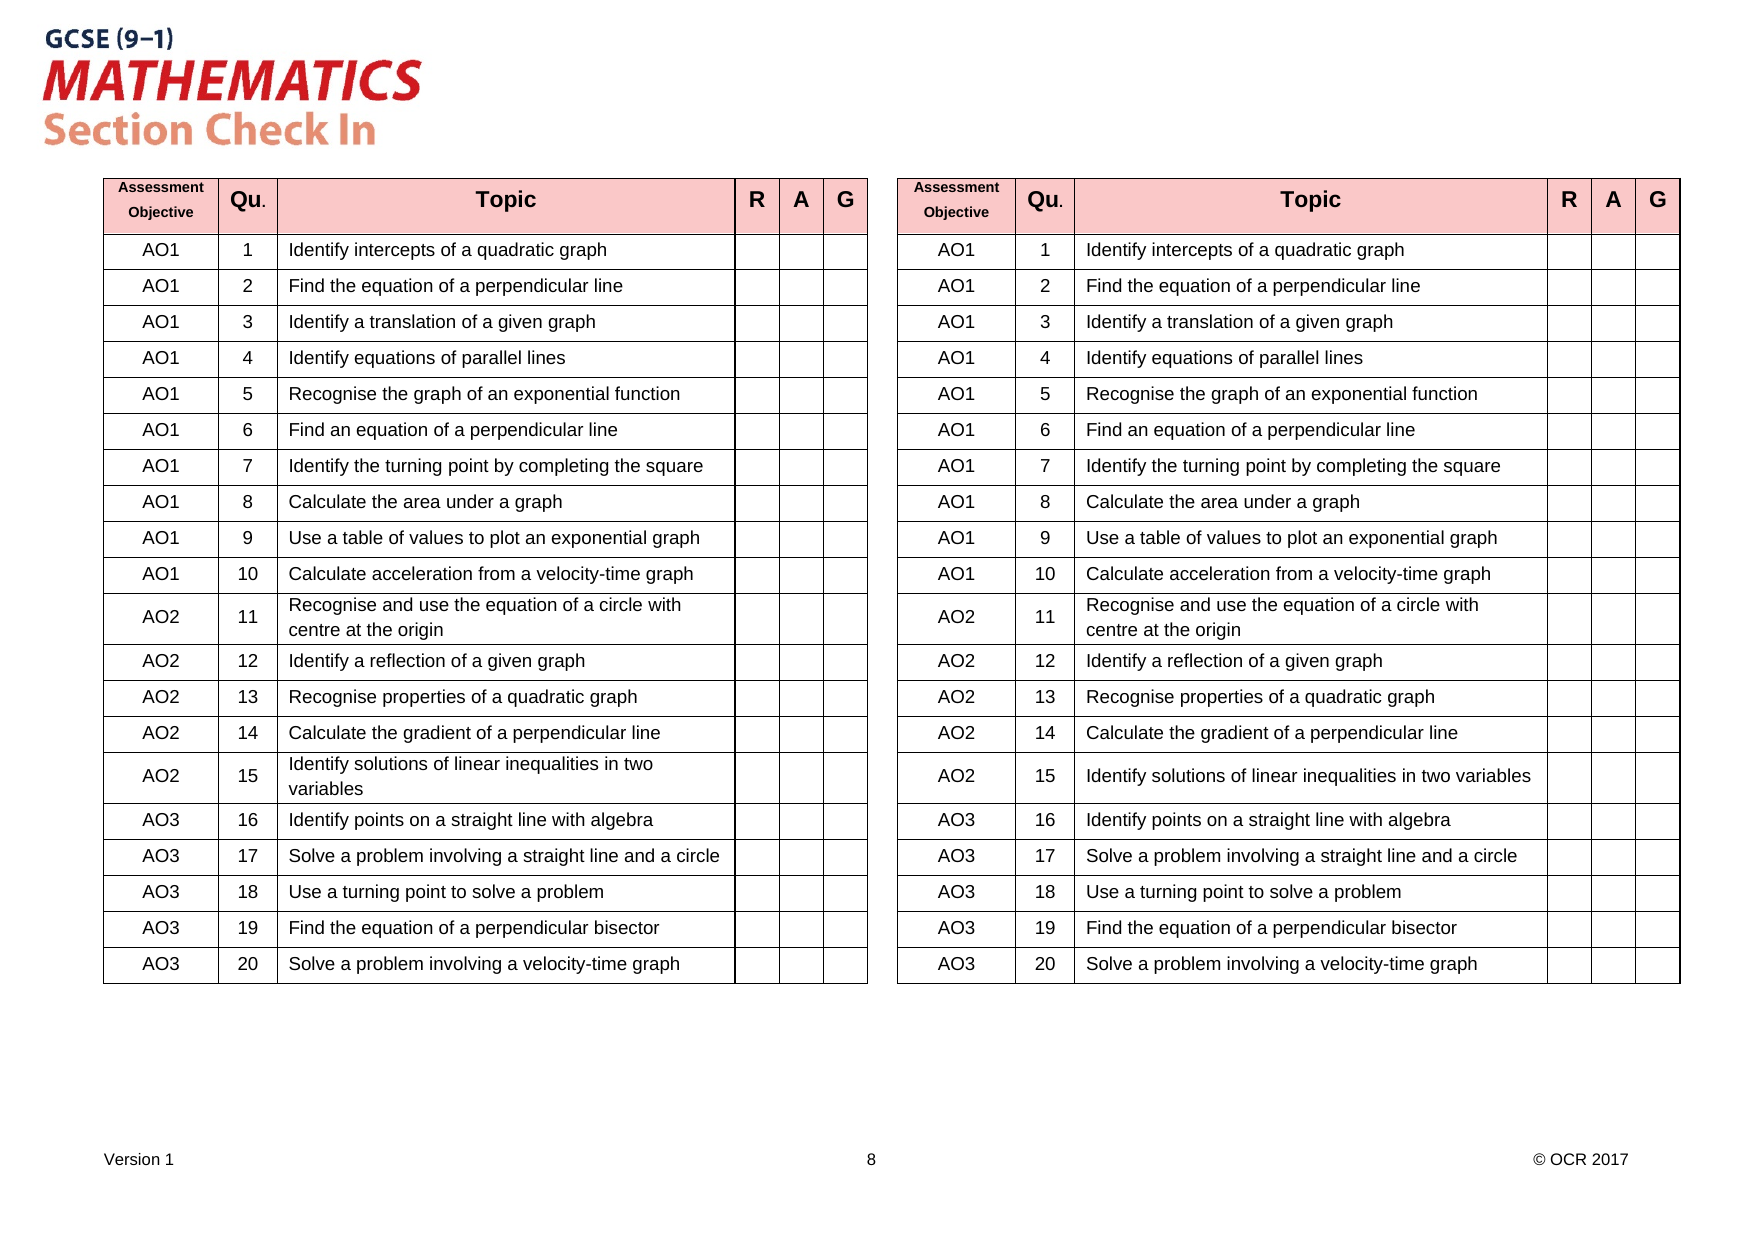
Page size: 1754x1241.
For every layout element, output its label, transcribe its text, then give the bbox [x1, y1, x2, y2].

table_cell AO1 [104, 486, 218, 521]
table_cell [1636, 645, 1679, 680]
table_cell Identify solutions of linear inequalities in two variables [1075, 753, 1547, 803]
table_cell Calculate the area under a graph [1075, 486, 1547, 521]
table_cell [1636, 717, 1679, 752]
table_cell [824, 306, 867, 341]
table_cell [824, 522, 867, 557]
table_header R [736, 179, 779, 233]
table_cell Find the equation of a perpendicular line [1075, 270, 1547, 305]
table_cell AO2 [898, 594, 1015, 644]
table_cell [1636, 594, 1679, 644]
table_cell Calculate the gradient of a perpendicular line [1075, 717, 1547, 752]
table_cell [780, 876, 823, 911]
table_cell AO2 [898, 717, 1015, 752]
table_cell [1548, 522, 1591, 557]
table_cell [736, 645, 779, 680]
table_cell AO1 [104, 414, 218, 449]
table_cell [780, 486, 823, 521]
table_cell Recognise the graph of an exponential function [278, 378, 734, 413]
table_cell [868, 947, 897, 983]
table_cell [1548, 486, 1591, 521]
table_cell [1636, 840, 1679, 875]
table_header G [1636, 179, 1679, 233]
table_cell [1548, 681, 1591, 716]
table_cell [1592, 414, 1635, 449]
table_cell [868, 377, 897, 413]
table_cell Identify points on a straight line with algebra [1075, 804, 1547, 839]
table_cell [736, 306, 779, 341]
table_cell 14 [1016, 717, 1074, 752]
table_cell 13 [219, 681, 277, 716]
table_cell 12 [219, 645, 277, 680]
table_cell 15 [1016, 753, 1074, 803]
table_cell [868, 644, 897, 680]
table_cell 5 [1016, 378, 1074, 413]
table_cell Find the equation of a perpendicular bisector [278, 912, 734, 947]
table_cell AO1 [898, 522, 1015, 557]
table_cell [1548, 235, 1591, 269]
table_cell 4 [1016, 342, 1074, 377]
table_cell Use a table of values to plot an exponential graph [1075, 522, 1547, 557]
table_header Assessment Objective [104, 179, 218, 233]
table_cell [736, 717, 779, 752]
table_cell [868, 716, 897, 752]
table_cell AO3 [104, 912, 218, 947]
table_cell [824, 753, 867, 803]
table_cell [824, 948, 867, 983]
table_cell [824, 717, 867, 752]
table_cell [824, 645, 867, 680]
table_cell [1636, 486, 1679, 521]
table_cell 9 [219, 522, 277, 557]
table_cell Identify the turning point by completing the square [278, 450, 734, 485]
table_cell [1592, 558, 1635, 593]
table_cell [824, 594, 867, 644]
table_cell AO1 [898, 270, 1015, 305]
table_cell Identify intercepts of a quadratic graph [1075, 235, 1547, 269]
table_cell [868, 305, 897, 341]
table_cell [1592, 306, 1635, 341]
table_cell 16 [1016, 804, 1074, 839]
table_cell [1548, 378, 1591, 413]
table_cell [1548, 270, 1591, 305]
table_cell AO3 [898, 912, 1015, 947]
table_header Assessment Objective [898, 179, 1015, 233]
table_cell [824, 270, 867, 305]
table_cell 9 [1016, 522, 1074, 557]
table_cell AO1 [104, 558, 218, 593]
table_cell [868, 557, 897, 593]
table_cell Find an equation of a perpendicular line [278, 414, 734, 449]
table_cell Identify equations of parallel lines [278, 342, 734, 377]
table_cell 11 [219, 594, 277, 644]
table_cell [780, 342, 823, 377]
table_cell Find the equation of a perpendicular line [278, 270, 734, 305]
table_cell [1548, 414, 1591, 449]
table_cell [780, 594, 823, 644]
table_cell AO3 [898, 948, 1015, 983]
table_cell 18 [219, 876, 277, 911]
table_cell 7 [1016, 450, 1074, 485]
table_cell 18 [1016, 876, 1074, 911]
table_cell AO1 [104, 342, 218, 377]
table_cell AO1 [898, 450, 1015, 485]
table_cell [1548, 342, 1591, 377]
table_cell Solve a problem involving a straight line and a circle [1075, 840, 1547, 875]
table_cell [1548, 645, 1591, 680]
table_cell [736, 342, 779, 377]
table_cell [780, 645, 823, 680]
table_cell Identify a translation of a given graph [1075, 306, 1547, 341]
table_cell [736, 876, 779, 911]
table_cell 2 [1016, 270, 1074, 305]
table_cell AO1 [898, 235, 1015, 269]
table_cell Calculate the gradient of a perpendicular line [278, 717, 734, 752]
table_cell [824, 342, 867, 377]
table_cell [736, 753, 779, 803]
table_cell [824, 486, 867, 521]
table_cell [780, 378, 823, 413]
table_cell [780, 306, 823, 341]
table_cell Use a turning point to solve a problem [1075, 876, 1547, 911]
table_cell [824, 912, 867, 947]
table_cell 19 [219, 912, 277, 947]
table_cell [1548, 948, 1591, 983]
table_cell 1 [1016, 235, 1074, 269]
table_cell [1636, 681, 1679, 716]
table_cell [868, 413, 897, 449]
table_cell [1592, 486, 1635, 521]
table_cell [1592, 717, 1635, 752]
table_cell Solve a problem involving a velocity-time graph [1075, 948, 1547, 983]
table_cell AO1 [898, 306, 1015, 341]
table_cell AO3 [104, 948, 218, 983]
table_header Qu. [1016, 179, 1074, 233]
table_cell [736, 235, 779, 269]
table_cell [868, 803, 897, 839]
table_cell [1636, 753, 1679, 803]
table_cell [736, 522, 779, 557]
table_cell 17 [1016, 840, 1074, 875]
table_cell [824, 681, 867, 716]
table_cell 5 [219, 378, 277, 413]
table_cell [868, 875, 897, 911]
table_cell [824, 840, 867, 875]
table_header Topic [1075, 179, 1547, 233]
table_cell [868, 839, 897, 875]
table_cell [1636, 235, 1679, 269]
table_cell [736, 378, 779, 413]
table_cell 10 [1016, 558, 1074, 593]
table_cell Solve a problem involving a straight line and a circle [278, 840, 734, 875]
table_cell AO1 [104, 235, 218, 269]
table_cell [780, 840, 823, 875]
table_cell [824, 414, 867, 449]
table_cell [736, 450, 779, 485]
table_cell 3 [1016, 306, 1074, 341]
table_cell Use a turning point to solve a problem [278, 876, 734, 911]
table_cell [824, 450, 867, 485]
table_cell Find the equation of a perpendicular bisector [1075, 912, 1547, 947]
table_cell AO1 [104, 270, 218, 305]
table_cell AO1 [104, 450, 218, 485]
table_cell [736, 681, 779, 716]
table_cell 1 [219, 235, 277, 269]
table_cell [1636, 876, 1679, 911]
table_cell 12 [1016, 645, 1074, 680]
table_header A [780, 179, 823, 233]
table_cell [1636, 306, 1679, 341]
table_cell [1636, 804, 1679, 839]
table_cell AO2 [898, 753, 1015, 803]
table_cell [824, 378, 867, 413]
table_cell [868, 485, 897, 521]
table_cell Recognise and use the equation of a circle with centre at the origin [1075, 594, 1547, 644]
table_cell [1592, 378, 1635, 413]
table_cell AO1 [104, 306, 218, 341]
table_cell [780, 558, 823, 593]
table_cell AO1 [898, 414, 1015, 449]
table_cell AO3 [898, 840, 1015, 875]
table_cell AO2 [104, 681, 218, 716]
table_cell 6 [219, 414, 277, 449]
table_cell [736, 912, 779, 947]
table_cell AO3 [104, 804, 218, 839]
table_cell Identify a reflection of a given graph [1075, 645, 1547, 680]
table_cell [824, 876, 867, 911]
table_cell [1636, 558, 1679, 593]
table_cell [824, 235, 867, 269]
table_header G [824, 179, 867, 233]
table_cell 14 [219, 717, 277, 752]
table_cell [1636, 342, 1679, 377]
table_header Qu. [219, 179, 277, 233]
table_cell [1592, 645, 1635, 680]
table_cell 15 [219, 753, 277, 803]
table_cell AO2 [104, 717, 218, 752]
table_cell AO1 [898, 486, 1015, 521]
table_cell [1548, 450, 1591, 485]
table_cell 17 [219, 840, 277, 875]
table_cell AO1 [104, 522, 218, 557]
table_cell Use a table of values to plot an exponential graph [278, 522, 734, 557]
table_cell Calculate acceleration from a velocity-time graph [278, 558, 734, 593]
table_cell [868, 680, 897, 716]
table_cell [780, 235, 823, 269]
table_cell AO2 [898, 681, 1015, 716]
table_cell AO1 [898, 378, 1015, 413]
table_cell [1592, 594, 1635, 644]
table_cell [1548, 804, 1591, 839]
table_cell 6 [1016, 414, 1074, 449]
table_cell AO3 [898, 876, 1015, 911]
table_cell AO2 [104, 594, 218, 644]
table_cell 3 [219, 306, 277, 341]
table_cell 19 [1016, 912, 1074, 947]
table_cell AO2 [898, 645, 1015, 680]
table_cell [1592, 681, 1635, 716]
table_cell 8 [1016, 486, 1074, 521]
table_cell [736, 804, 779, 839]
table_cell [780, 804, 823, 839]
table_cell [1548, 840, 1591, 875]
table_cell [1592, 235, 1635, 269]
table_cell [1548, 717, 1591, 752]
table_cell AO2 [104, 753, 218, 803]
table_cell [780, 753, 823, 803]
table_cell [780, 450, 823, 485]
table_cell Recognise the graph of an exponential function [1075, 378, 1547, 413]
table_header Topic [278, 179, 734, 233]
table_cell Recognise properties of a quadratic graph [278, 681, 734, 716]
table_cell AO1 [898, 342, 1015, 377]
table_cell [1636, 522, 1679, 557]
table_cell [780, 522, 823, 557]
table_cell Recognise and use the equation of a circle with centre at the origin [278, 594, 734, 644]
table_header A [1592, 179, 1635, 233]
table_cell [868, 341, 897, 377]
table_cell Solve a problem involving a velocity-time graph [278, 948, 734, 983]
picture [0, 0, 1748, 176]
table_cell [780, 717, 823, 752]
table_cell 4 [219, 342, 277, 377]
table_cell 10 [219, 558, 277, 593]
table_cell [868, 593, 897, 644]
table_cell [736, 558, 779, 593]
table_cell AO3 [104, 876, 218, 911]
table_header [868, 178, 897, 233]
table_cell [824, 558, 867, 593]
table_cell [1592, 840, 1635, 875]
table_cell 8 [219, 486, 277, 521]
table_cell 11 [1016, 594, 1074, 644]
table_cell 20 [1016, 948, 1074, 983]
table_cell [1592, 270, 1635, 305]
table_cell [736, 948, 779, 983]
table_cell [1636, 414, 1679, 449]
table_cell [868, 752, 897, 803]
table_cell [780, 912, 823, 947]
table_cell Calculate acceleration from a velocity-time graph [1075, 558, 1547, 593]
table_cell [780, 270, 823, 305]
table_cell [868, 269, 897, 305]
table_cell [868, 521, 897, 557]
table_cell Identify equations of parallel lines [1075, 342, 1547, 377]
table_cell 7 [219, 450, 277, 485]
table_cell 2 [219, 270, 277, 305]
table_cell [1592, 450, 1635, 485]
table_cell [1548, 912, 1591, 947]
table_cell [868, 911, 897, 947]
table_cell [780, 414, 823, 449]
table_cell [1592, 876, 1635, 911]
table_cell Identify points on a straight line with algebra [278, 804, 734, 839]
table_cell AO2 [104, 645, 218, 680]
table_cell Find an equation of a perpendicular line [1075, 414, 1547, 449]
table_header R [1548, 179, 1591, 233]
table_cell [736, 594, 779, 644]
table_cell [736, 414, 779, 449]
table_cell [780, 681, 823, 716]
table_cell [1548, 753, 1591, 803]
table_cell Identify a reflection of a given graph [278, 645, 734, 680]
table_cell [1592, 522, 1635, 557]
table_cell [1592, 804, 1635, 839]
table_cell [1636, 948, 1679, 983]
table_cell [736, 486, 779, 521]
table_cell Identify a translation of a given graph [278, 306, 734, 341]
table_cell Recognise properties of a quadratic graph [1075, 681, 1547, 716]
table_cell 16 [219, 804, 277, 839]
table_cell [1592, 342, 1635, 377]
table_cell [1548, 876, 1591, 911]
table_cell [1548, 558, 1591, 593]
table_cell AO1 [104, 378, 218, 413]
table_cell [1592, 948, 1635, 983]
table_cell Calculate the area under a graph [278, 486, 734, 521]
table_cell [1636, 378, 1679, 413]
table_cell [1636, 912, 1679, 947]
table_cell [1592, 753, 1635, 803]
table_cell AO1 [898, 558, 1015, 593]
table_cell [1548, 594, 1591, 644]
table_cell [868, 449, 897, 485]
table_cell Identify the turning point by completing the square [1075, 450, 1547, 485]
table_cell Identify intercepts of a quadratic graph [278, 235, 734, 269]
table_cell [780, 948, 823, 983]
table_cell [824, 804, 867, 839]
table_cell [1636, 270, 1679, 305]
table_cell [1592, 912, 1635, 947]
table_cell AO3 [898, 804, 1015, 839]
table_cell 13 [1016, 681, 1074, 716]
table_cell [736, 270, 779, 305]
table_cell [1636, 450, 1679, 485]
table_cell 20 [219, 948, 277, 983]
table_cell Identify solutions of linear inequalities in two variables [278, 753, 734, 803]
table_cell [1548, 306, 1591, 341]
table_cell [736, 840, 779, 875]
table_cell [868, 234, 897, 269]
table_cell AO3 [104, 840, 218, 875]
